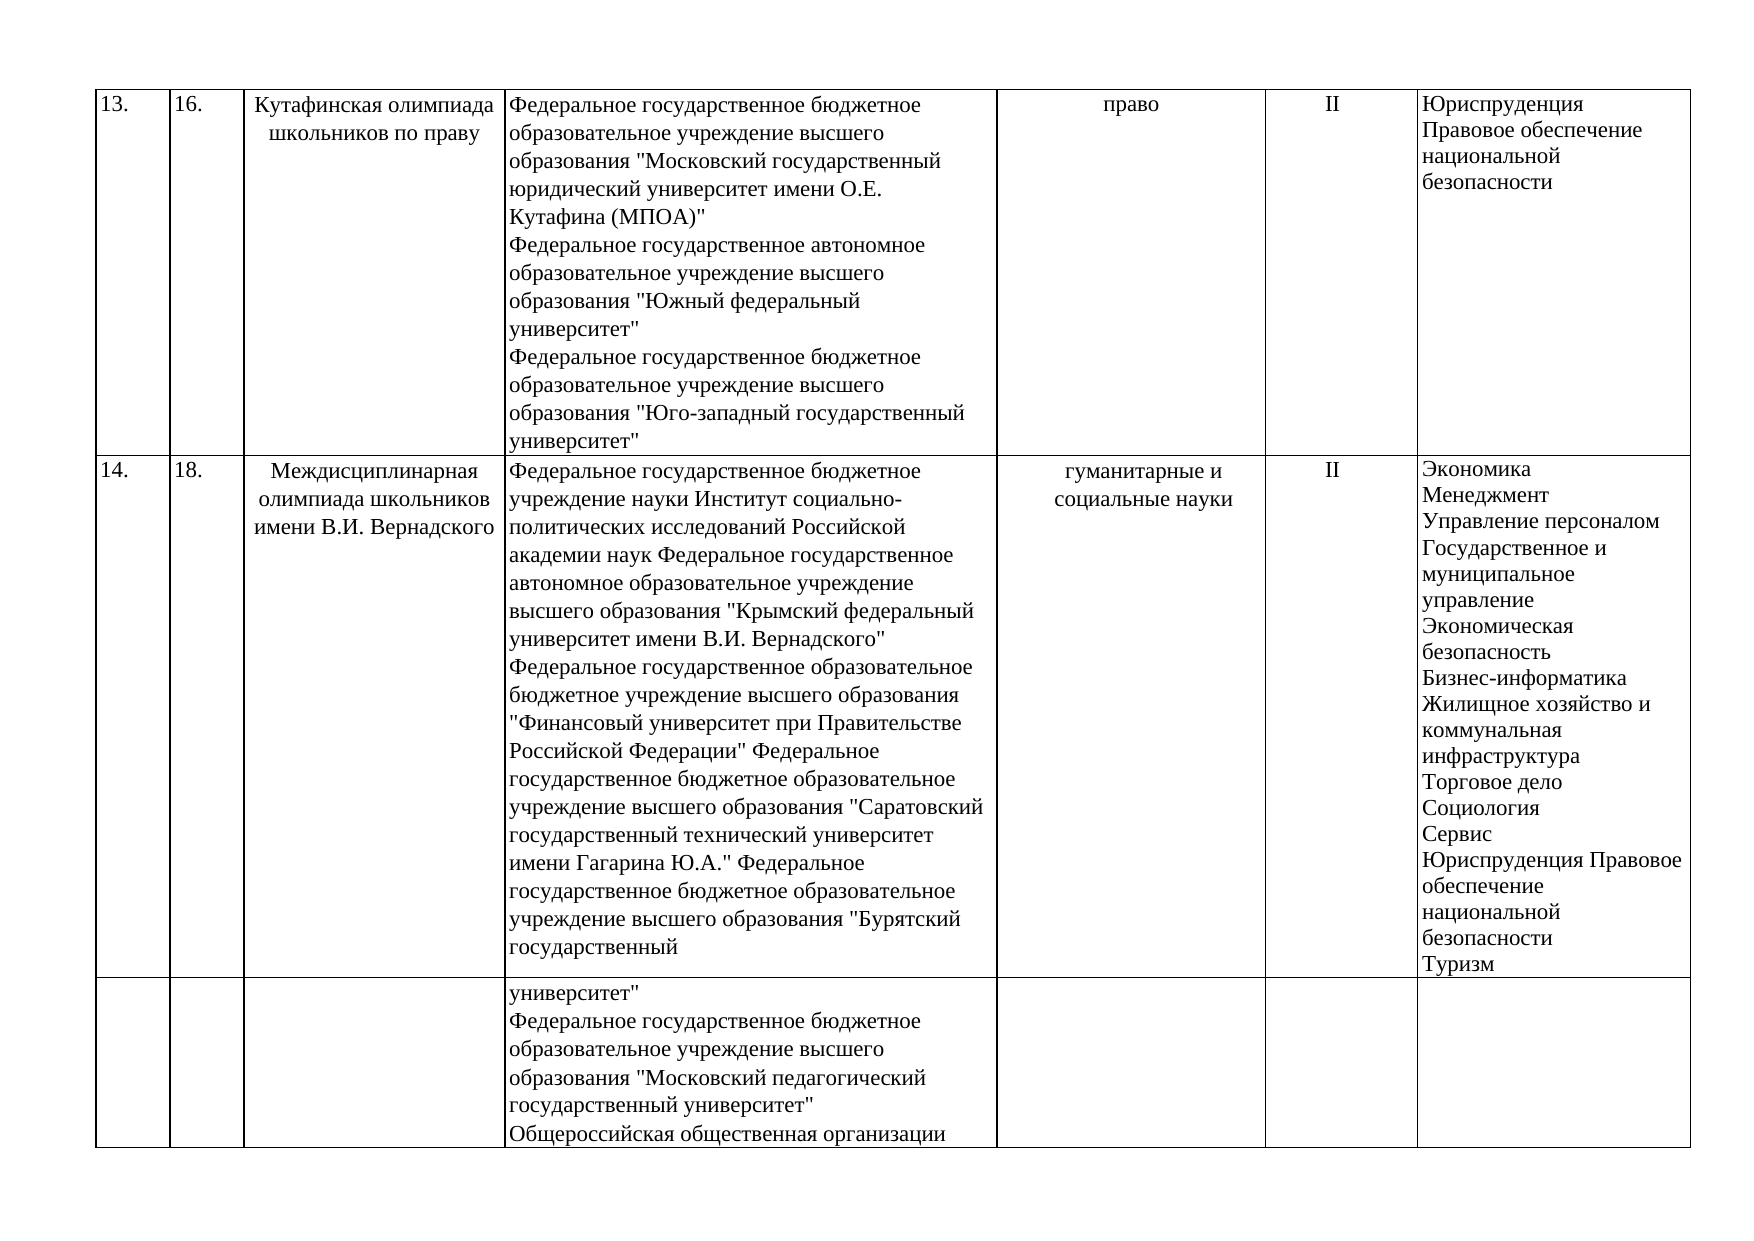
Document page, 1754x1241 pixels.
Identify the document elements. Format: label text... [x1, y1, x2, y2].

table_cell Федеральное государственное бюджетное образовательное учреждение высшего образования "Московский государственный юридический университет имени O.E. Кутафина (МПОА)" Федеральное государственное автономное образовательное учреждение высшего образования "Южный федеральный университет" Федеральное государственное бюджетное образовательное учреждение высшего образования "Юго-западный государственный университет" [506, 90, 996, 454]
table_cell Юриспруденция Правовое обеспечение национальной безопасности [1418, 90, 1690, 454]
table_cell [245, 978, 504, 1147]
table_cell право [998, 90, 1265, 454]
table_cell 16. [171, 90, 243, 454]
table_cell 14. [97, 456, 169, 977]
table_cell 13. [97, 90, 169, 454]
table_cell 18. [171, 456, 243, 977]
table_cell [1266, 978, 1417, 1147]
table_cell Междисциплинарная олимпиада школьников имени В.И. Вернадского [245, 456, 504, 977]
table_cell II [1266, 456, 1417, 977]
table_cell [1418, 978, 1690, 1147]
table_cell II [1266, 90, 1417, 454]
table_cell Кутафинская олимпиада школьников по праву [245, 90, 504, 454]
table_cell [506, 978, 996, 1147]
table_cell Федеральное государственное бюджетное учреждение науки Институт социально-политических исследований Российской академии наук Федеральное государственное автономное образовательное учреждение высшего образования "Крымский федеральный университет имени В.И. Вернадского" Федеральное государственное образовательное бюджетное учреждение высшего образования "Финансовый университет при Правительстве Российской Федерации" Федеральное государственное бюджетное образовательное учреждение высшего образования "Саратовский государственный технический университет имени Гагарина Ю.А." Федеральное государственное бюджетное образовательное учреждение высшего образования "Бурятский государственный [506, 456, 996, 977]
table_cell гуманитарные и социальные науки [998, 456, 1265, 977]
table_cell [171, 978, 243, 1147]
table_cell [998, 978, 1265, 1147]
table_cell [97, 978, 169, 1147]
table_cell Экономика Менеджмент Управление персоналом Государственное и муниципальное управление Экономическая безопасность Бизнес-информатика Жилищное хозяйство и коммунальная инфраструктура Торговое дело Социология Сервис Юриспруденция Правовое обеспечение национальной безопасности Туризм [1418, 456, 1690, 977]
